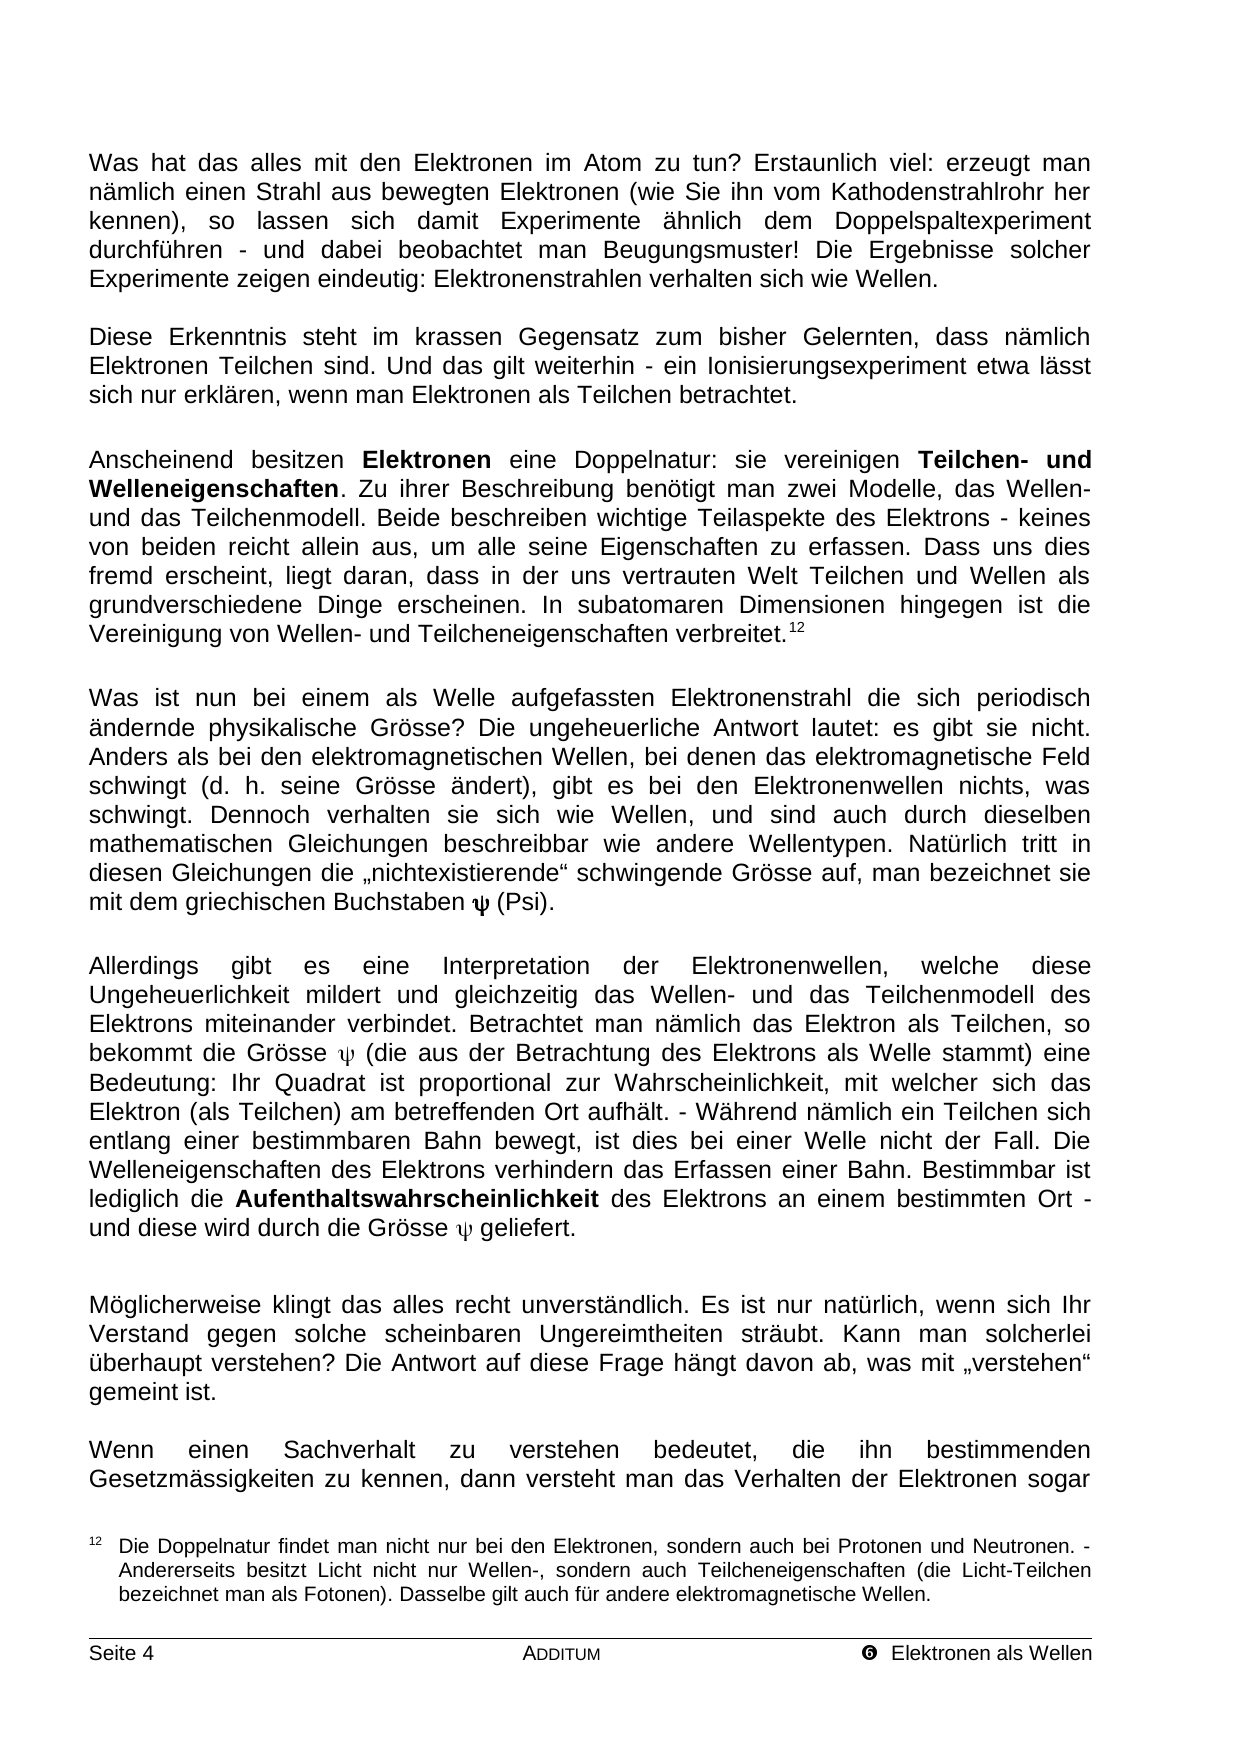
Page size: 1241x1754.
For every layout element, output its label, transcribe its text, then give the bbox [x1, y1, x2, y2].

text Was hat das alles mit den Elektronen im Atom zu tun? Erstaunlich viel: erzeugt man nämlich einen Strahl aus bewegten Elektronen (wie Sie ihn vom Kathodenstrahlrohr her kennen), so lassen sich damit Experimente ähnlich dem Doppelspaltexperiment durchführen - und dabei beobachtet man Beugungsmuster! Die Ergebnisse solcher Experimente zeigen eindeutig: Elektronenstrahlen verhalten sich wie Wellen. [89, 148, 1092, 293]
text Möglicherweise klingt das alles recht unverständlich. Es ist nur natürlich, wenn sich Ihr Verstand gegen solche scheinbaren Ungereimtheiten sträubt. Kann man solcherlei überhaupt verstehen? Die Antwort auf diese Frage hängt davon ab, was mit „verstehen“ gemeint ist. [89, 1289, 1092, 1406]
text Was ist nun bei einem als Welle aufgefassten Elektronenstrahl die sich periodisch ändernde physikalische Grösse? Die ungeheuerliche Antwort lautet: es gibt sie nicht. Anders als bei den elektromagnetischen Wellen, bei denen das elektromagnetische Feld schwingt (d. h. seine Grösse ändert), gibt es bei den Elektronenwellen nichts, was schwingt. Dennoch verhalten sie sich wie Wellen, und sind auch durch dieselben mathematischen Gleichungen beschreibbar wie andere Wellentypen. Natürlich tritt in diesen Gleichungen die „nichtexistierende“ schwingende Grösse auf, man bezeichnet sie mit dem griechischen Buchstaben (Psi). [89, 683, 1092, 916]
text Allerdings gibt es eine Interpretation der Elektronenwellen, welche diese Ungeheuerlichkeit mildert und gleichzeitig das Wellen- und das Teilchenmodell des Elektrons miteinander verbindet. Betrachtet man nämlich das Elektron als Teilchen, so bekommt die Grösse (die aus der Betrachtung des Elektrons als Welle stammt) eine Bedeutung: Ihr Quadrat ist proportional zur Wahrscheinlichkeit, mit welcher sich das Elektron (als Teilchen) am betreffenden Ort aufhält. - Während nämlich ein Teilchen sich entlang einer bestimmbaren Bahn bewegt, ist dies bei einer Welle nicht der Fall. Die Welleneigenschaften des Elektrons verhindern das Erfassen einer Bahn. Bestimmbar ist lediglich die Aufenthaltswahrscheinlichkeit des Elektrons an einem bestimmten Ort - und diese wird durch die Grösse geliefert. [89, 951, 1092, 1242]
text Diese Erkenntnis steht im krassen Gegensatz zum bisher Gelernten, dass nämlich Elektronen Teilchen sind. Und das gilt weiterhin - ein Ionisierungsexperiment etwa lässt sich nur erklären, wenn man Elektronen als Teilchen betrachtet. [89, 322, 1092, 409]
text Anscheinend besitzen Elektronen eine Doppelnatur: sie vereinigen Teilchen- und Welleneigenschaften. Zu ihrer Beschreibung benötigt man zwei Modelle, das Wellen- und das Teilchenmodell. Beide beschreiben wichtige Teilaspekte des Elektrons - keines von beiden reicht allein aus, um alle seine Eigenschaften zu erfassen. Dass uns dies fremd erscheint, liegt daran, dass in der uns vertrauten Welt Teilchen und Wellen als grundverschiedene Dinge erscheinen. In subatomaren Dimensionen hingegen ist die Vereinigung von Wellen- und Teilcheneigenschaften verbreitet. [89, 444, 1092, 648]
